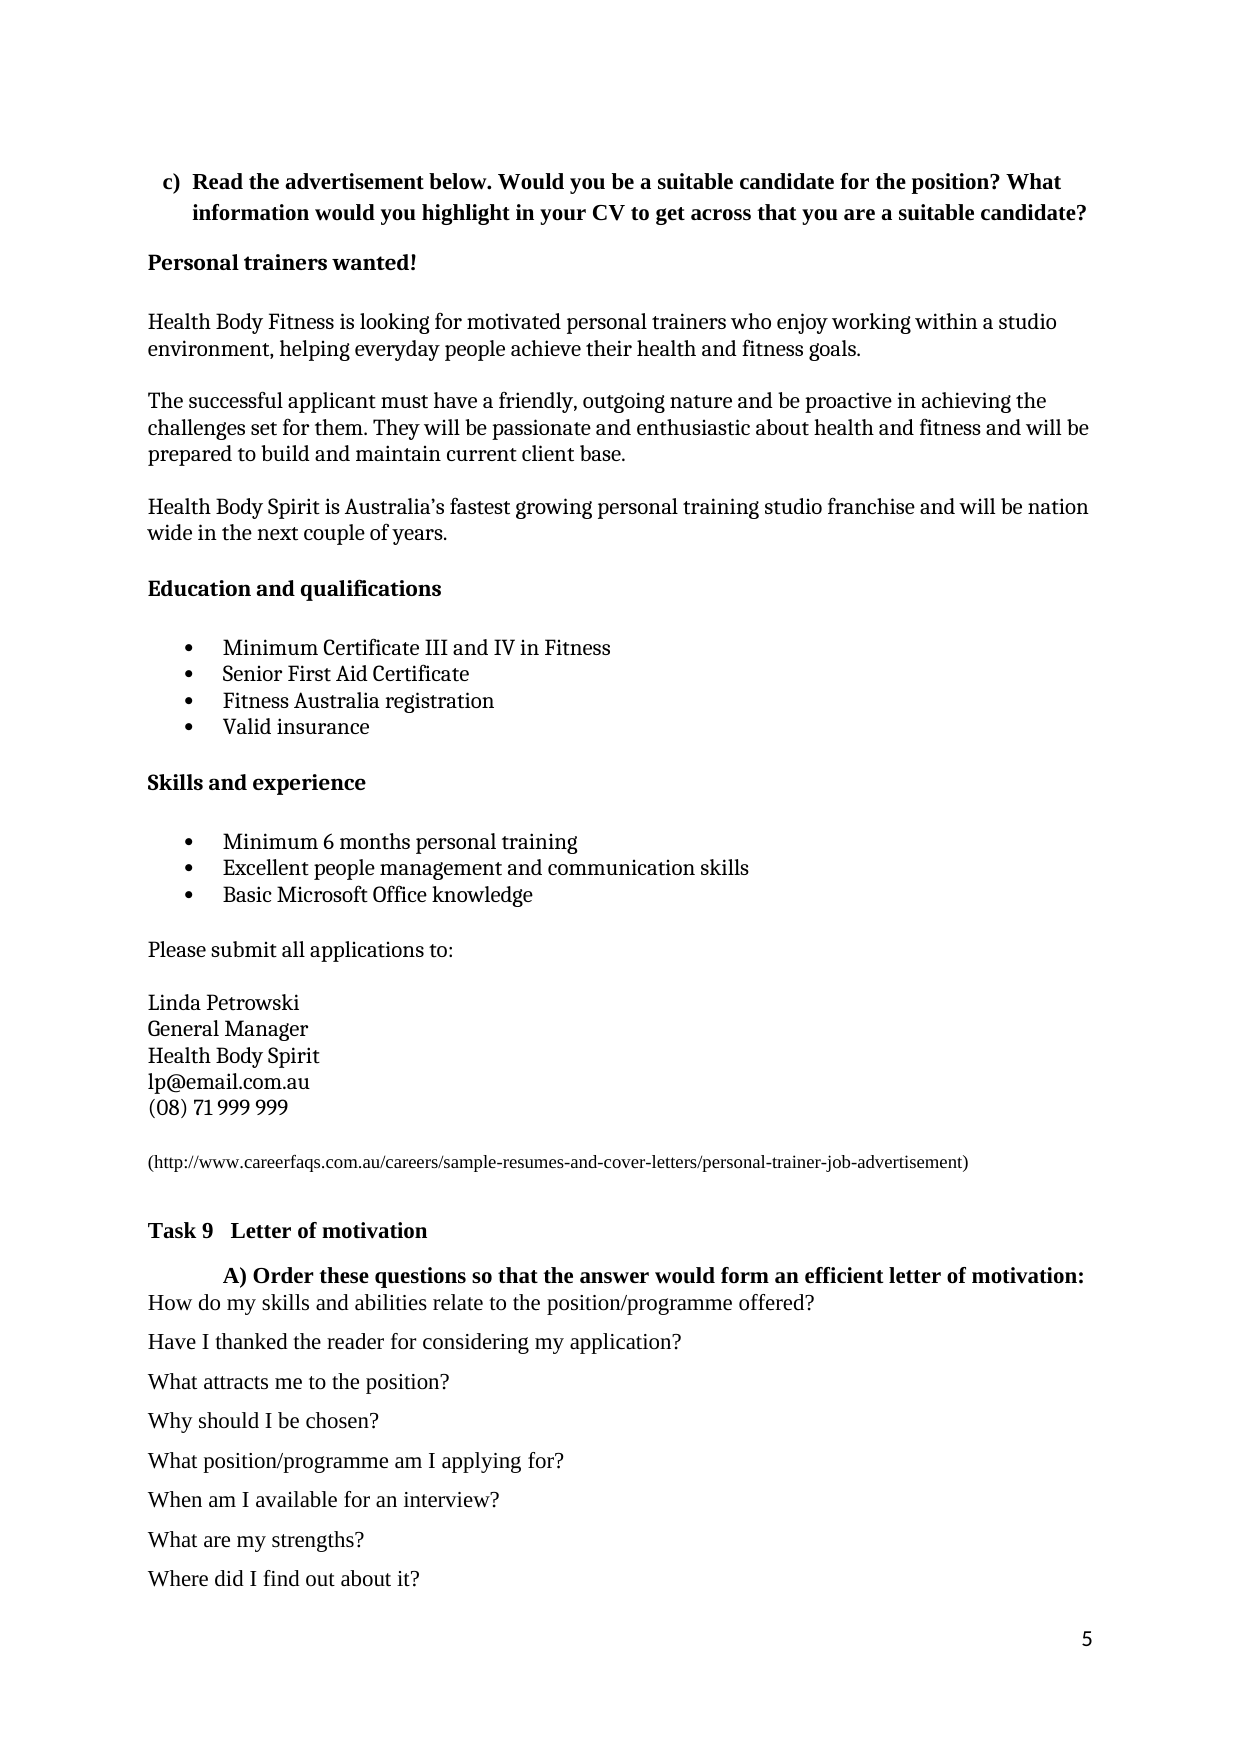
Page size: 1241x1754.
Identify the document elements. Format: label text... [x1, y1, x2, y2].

list Senior First Aid Certificate [185, 661, 1093, 687]
subtitle Skills and experience [148, 769, 1093, 796]
text How do my skills and abilities relate to the position/programme offered? [148, 1289, 1093, 1315]
list Fitness Australia registration [185, 687, 1093, 714]
subtitle Personal trainers wanted! [148, 250, 1093, 276]
text Where did I find out about it? [148, 1565, 1093, 1591]
list Basic Microsoft Office knowledge [185, 881, 1093, 908]
subtitle Education and qualifications [148, 575, 1093, 602]
text What position/programme am I applying for? [148, 1447, 1093, 1473]
text When am I available for an interview? [148, 1486, 1093, 1512]
text Task 9 Letter of motivation [148, 1217, 1093, 1244]
text Health Body Fitness is looking for motivated personal trainers who enjoy working within a studio environment, helping everyday people achieve their health and fitness goals. The successful applicant must have a friendly, outgoing nature and be proactive in achieving the challenges set for them. They will be passionate and enthusiastic about health and fitness and will be prepared to build and maintain current client base. Health Body Spirit is Australia’s fastest growing personal training studio franchise and will be nation wide in the next couple of years. [148, 309, 1093, 546]
text What attracts me to the position? [148, 1368, 1093, 1394]
text A) Order these questions so that the answer would form an efficient letter of motivation: [223, 1262, 1113, 1289]
text Please submit all applications to: Linda Petrowski General Manager Health Body Spirit lp@email.com.au (08) 71 999 999 [148, 937, 1093, 1121]
list Minimum Certificate III and IV in Fitness [185, 635, 1093, 661]
list Excellent people management and communication skills [185, 855, 1093, 881]
text (http://www.careerfaqs.com.au/careers/sample-resumes-and-cover-letters/personal-trainer-job-advertisement) [148, 1151, 1093, 1172]
subtitle Read the advertisement below. Would you be a suitable candidate for the position? What information would you highlight in your CV to get across that you are a suitable candidate? [162, 168, 1093, 225]
list Valid insurance [185, 714, 1093, 740]
text What are my strengths? [148, 1526, 1093, 1552]
list Minimum 6 months personal training [185, 829, 1093, 855]
text Why should I be chosen? [148, 1407, 1093, 1433]
text Have I thanked the reader for considering my application? [148, 1328, 1093, 1354]
